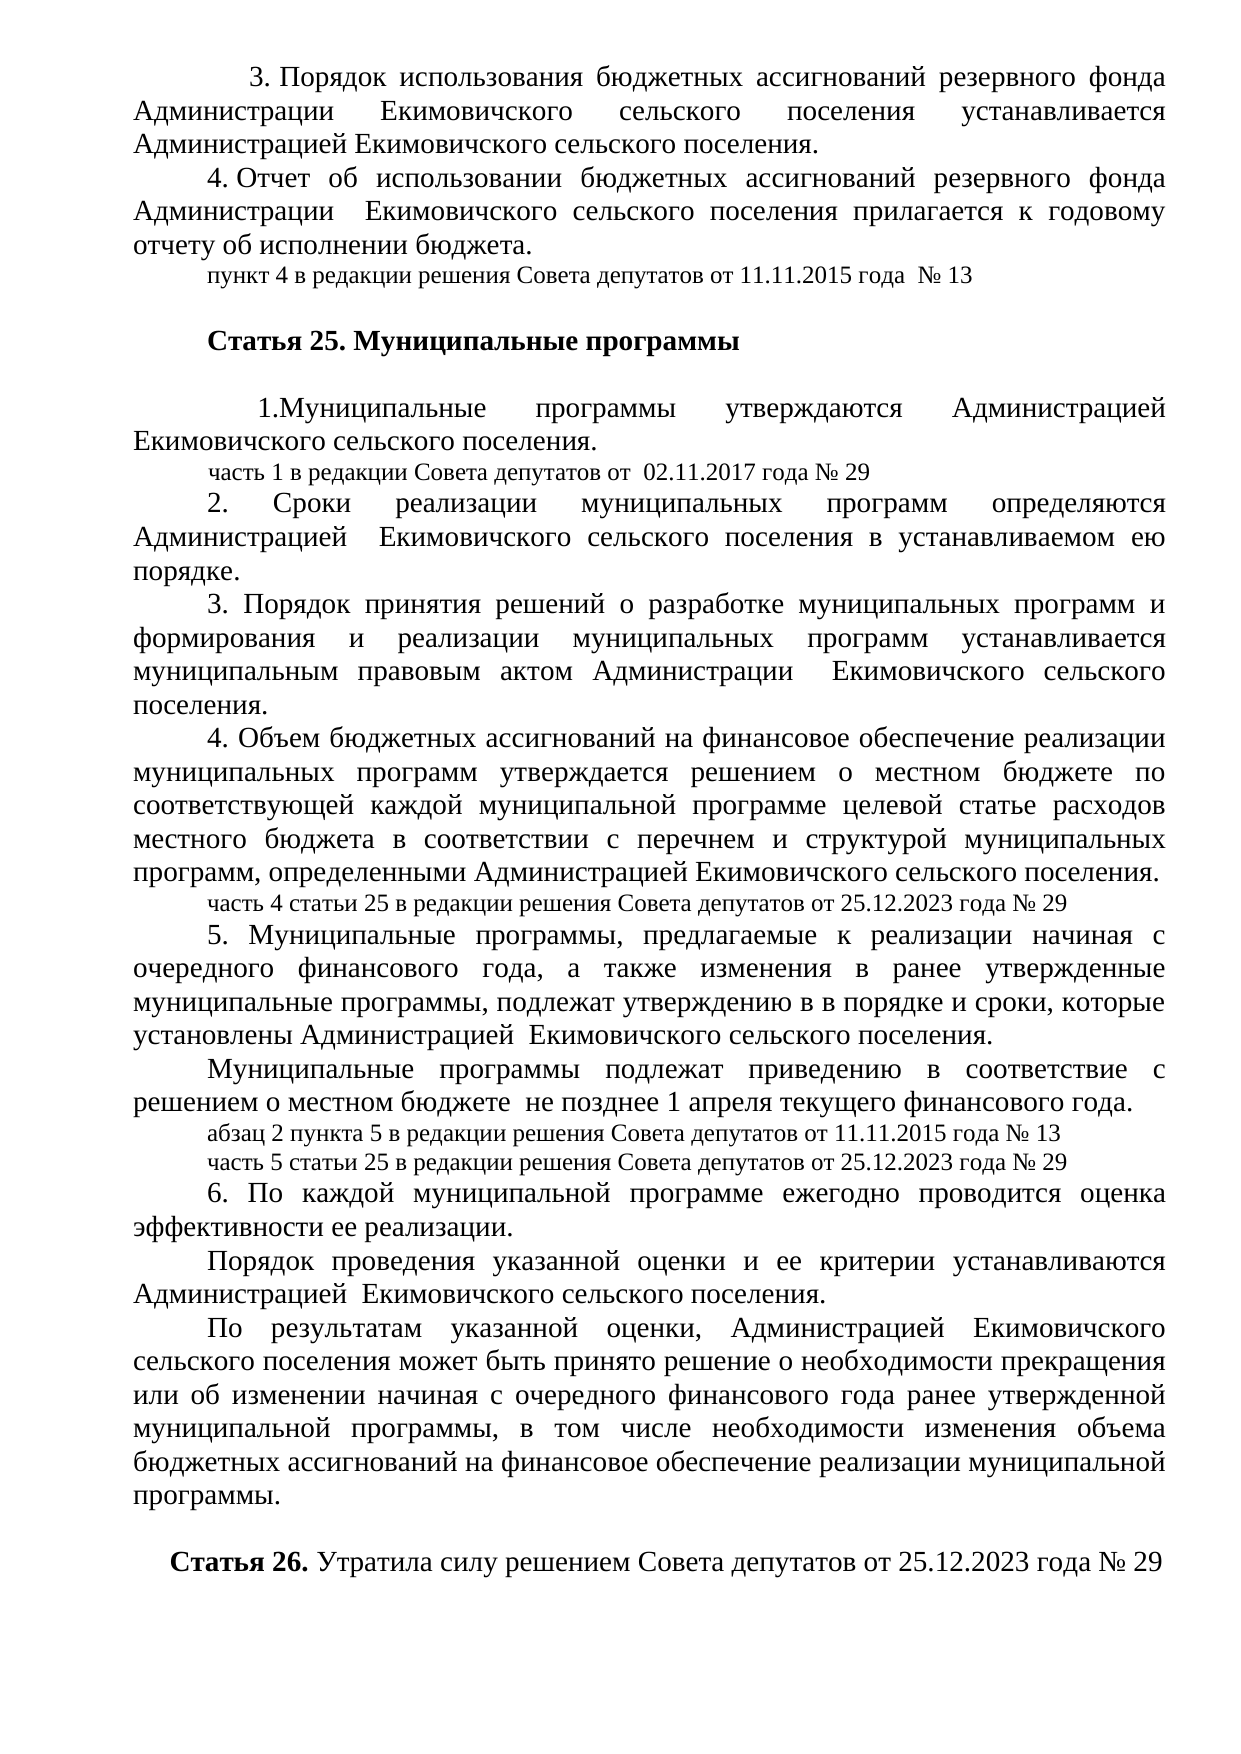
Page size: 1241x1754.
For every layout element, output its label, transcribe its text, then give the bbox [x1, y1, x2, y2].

text 4. Объем бюджетных ассигнований на финансовое обеспечение реализации муниципальных программ утверждается решением о местном бюджете по соответствующей каждой муниципальной программе целевой статье расходов местного бюджета в соответствии с перечнем и структурой муниципальных программ, определенными Администрацией Екимовичского сельского поселения. [133, 720, 1167, 888]
text 3. Порядок принятия решений о разработке муниципальных программ и формирования и реализации муниципальных программ устанавливается муниципальным правовым актом Администрации Екимовичского сельского поселения. [133, 586, 1167, 720]
text Статья 25. Муниципальные программы [133, 323, 1167, 356]
text абзац 2 пункта 5 в редакции решения Совета депутатов от 11.11.2015 года № 13 [133, 1118, 1167, 1147]
text 4. Отчет об использовании бюджетных ассигнований резервного фонда Администрации Екимовичского сельского поселения прилагается к годовому отчету об исполнении бюджета. [133, 160, 1167, 260]
text 1.Муниципальные программы утверждаются Администрацией Екимовичского сельского поселения. [133, 390, 1167, 457]
text Муниципальные программы подлежат приведению в соответствие с решением о местном бюджете не позднее 1 апреля текущего финансового года. [133, 1051, 1167, 1118]
text По результатам указанной оценки, Администрацией Екимовичского сельского поселения может быть принято решение о необходимости прекращения или об изменении начиная с очередного финансового года ранее утвержденной муниципальной программы, в том числе необходимости изменения объема бюджетных ассигнований на финансовое обеспечение реализации муниципальной программы. [133, 1310, 1167, 1511]
text часть 1 в редакции Совета депутатов от 02.11.2017 года № 29 [133, 457, 1167, 486]
text Статья 26. Утратила силу решением Совета депутатов от 25.12.2023 года № 29 [133, 1544, 1167, 1578]
text 6. По каждой муниципальной программе ежегодно проводится оценка эффективности ее реализации. [133, 1176, 1167, 1243]
text Порядок проведения указанной оценки и ее критерии устанавливаются Администрацией Екимовичского сельского поселения. [133, 1243, 1167, 1310]
text 3. Порядок использования бюджетных ассигнований резервного фонда Администрации Екимовичского сельского поселения устанавливается Администрацией Екимовичского сельского поселения. [133, 59, 1167, 160]
text часть 5 статьи 25 в редакции решения Совета депутатов от 25.12.2023 года № 29 [133, 1147, 1167, 1176]
text часть 4 статьи 25 в редакции решения Совета депутатов от 25.12.2023 года № 29 [133, 888, 1167, 917]
text пункт 4 в редакции решения Совета депутатов от 11.11.2015 года № 13 [133, 260, 1167, 289]
text 5. Муниципальные программы, предлагаемые к реализации начиная с очередного финансового года, а также изменения в ранее утвержденные муниципальные программы, подлежат утверждению в в порядке и сроки, которые установлены Администрацией Екимовичского сельского поселения. [133, 917, 1167, 1051]
text 2. Сроки реализации муниципальных программ определяются Администрацией Екимовичского сельского поселения в устанавливаемом ею порядке. [133, 486, 1167, 586]
